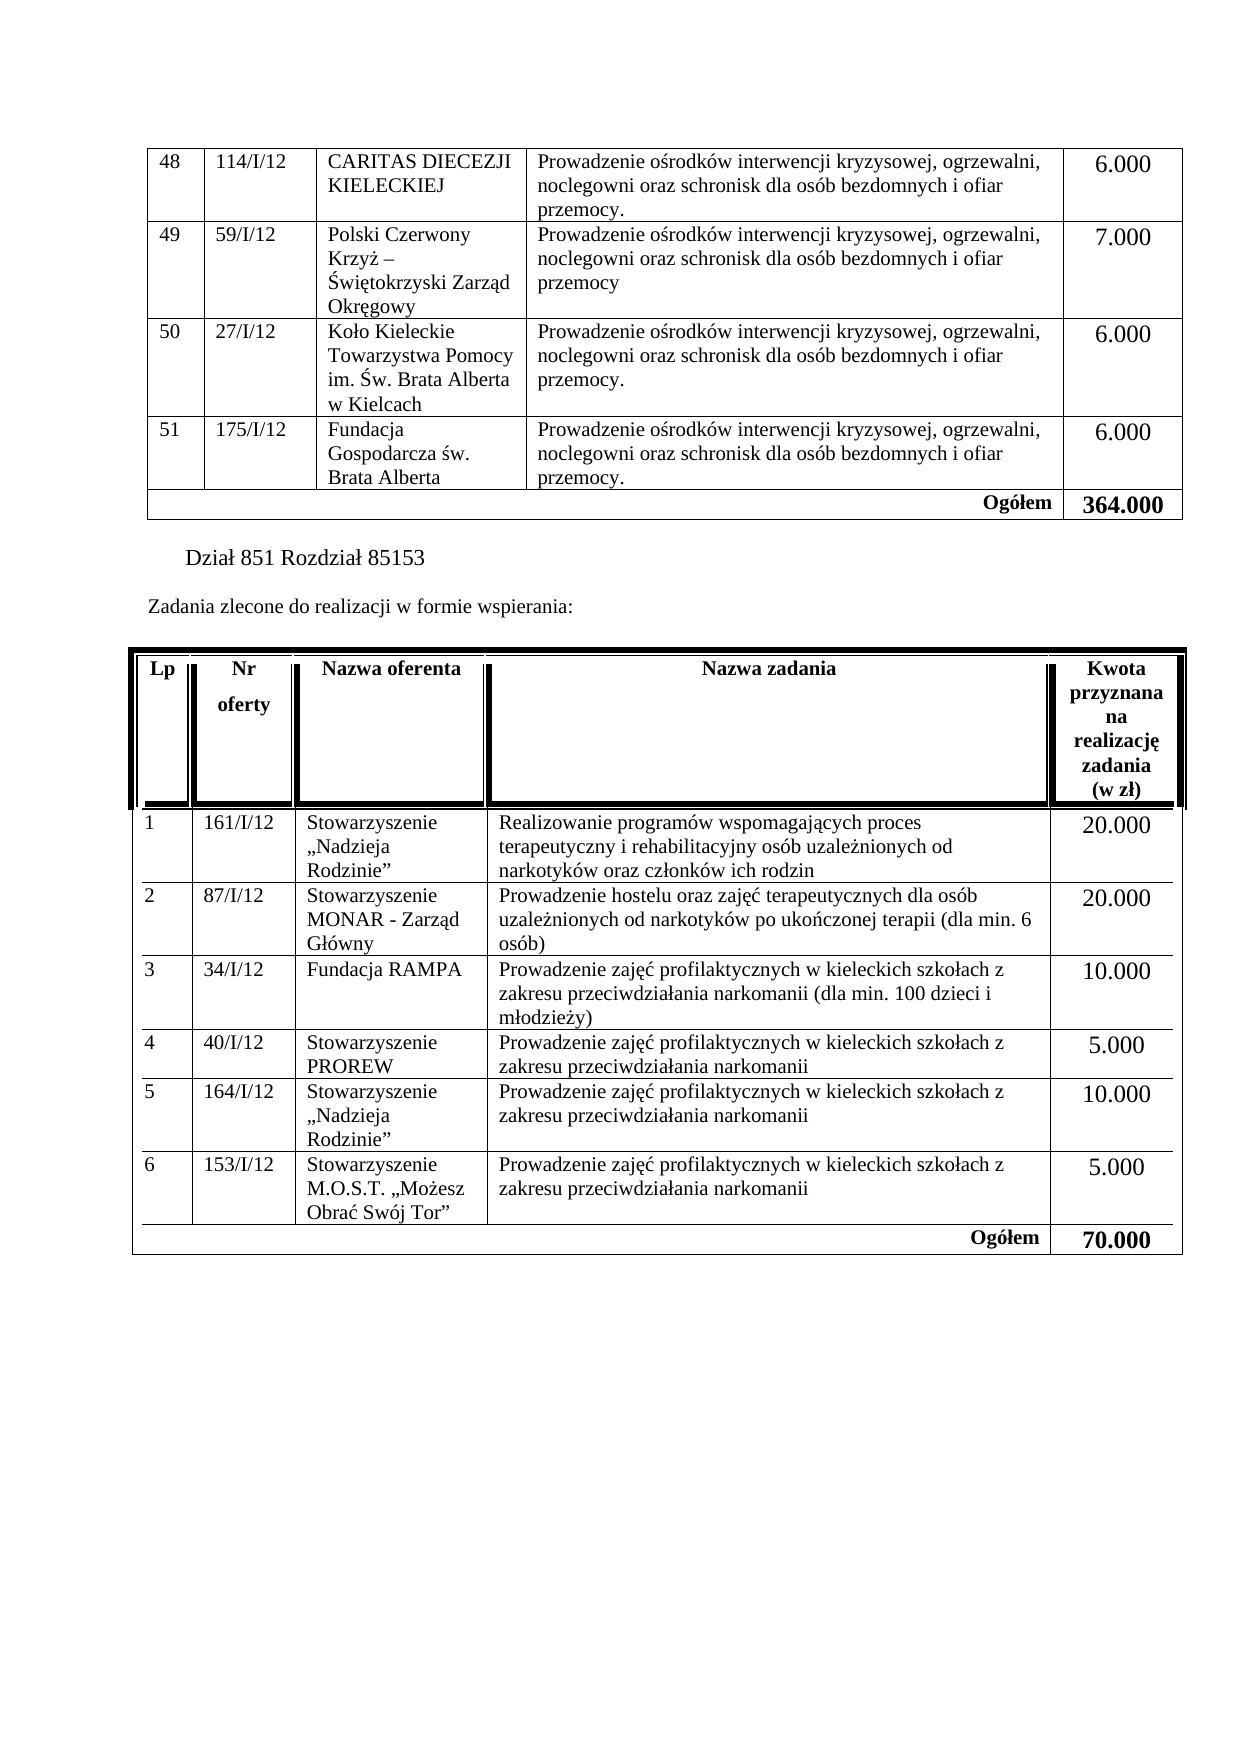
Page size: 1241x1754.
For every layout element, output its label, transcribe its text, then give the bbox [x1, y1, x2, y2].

table_cell Prowadzenie ośrodków interwencji kryzysowej, ogrzewalni, noclegowni oraz schronisk dla osób bezdomnych i ofiar przemocy. [527, 319, 1063, 416]
table_cell 51 [148, 417, 204, 489]
table_cell 49 [148, 222, 204, 318]
table_cell CARITAS DIECEZJI KIELECKIEJ [317, 149, 526, 221]
table_header Nazwa oferenta [295, 653, 487, 801]
table_cell 20.000 [1051, 801, 1182, 882]
table_cell 6.000 [1064, 149, 1182, 221]
table_header Kwota przyznana na realizację zadania (w zł) [1051, 656, 1177, 801]
table_cell 5.000 [1051, 1151, 1182, 1224]
table_cell 40/I/12 [193, 1030, 295, 1078]
table_cell 10.000 [1051, 1078, 1182, 1151]
table_cell Prowadzenie zajęć profilaktycznych w kieleckich szkołach z zakresu przeciwdziałania narkomanii [488, 1079, 1050, 1151]
table_cell 6 [133, 1151, 192, 1224]
table_cell Stowarzyszenie „Nadzieja Rodzinie” [296, 1079, 487, 1151]
table_header Lp [134, 653, 192, 801]
table_cell 175/I/12 [205, 417, 316, 489]
table_header Nazwa zadania [488, 653, 1051, 801]
table_cell 6.000 [1064, 417, 1182, 489]
text Dział 851 Rozdział 85153 [185, 544, 1092, 570]
table_cell 59/I/12 [205, 222, 316, 318]
table_cell Ogółem [148, 490, 1063, 518]
table_cell 164/I/12 [193, 1079, 295, 1151]
table_cell Polski Czerwony Krzyż – Świętokrzyski Zarząd Okręgowy [317, 222, 526, 318]
table_cell 5.000 [1051, 1029, 1182, 1078]
table_cell 7.000 [1064, 222, 1182, 318]
table_cell Stowarzyszenie „Nadzieja Rodzinie” [296, 810, 487, 882]
table_cell 4 [133, 1029, 192, 1078]
table_header Nr oferty [192, 653, 295, 801]
table_cell Prowadzenie zajęć profilaktycznych w kieleckich szkołach z zakresu przeciwdziałania narkomanii [488, 1030, 1050, 1078]
table_cell Koło Kieleckie Towarzystwa Pomocy im. Św. Brata Alberta w Kielcach [317, 319, 526, 416]
table_cell 10.000 [1051, 955, 1182, 1029]
table_cell 50 [148, 319, 204, 416]
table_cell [527, 149, 1063, 221]
table_cell 5 [133, 1078, 192, 1151]
table_cell Prowadzenie hostelu oraz zajęć terapeutycznych dla osób uzależnionych od narkotyków po ukończonej terapii (dla min. 6 osób) [488, 883, 1050, 955]
table_cell Stowarzyszenie MONAR - Zarząd Główny [296, 883, 487, 955]
text Zadania zlecone do realizacji w formie wspierania: [148, 594, 1092, 618]
table_cell Realizowanie programów wspomagających proces terapeutyczny i rehabilitacyjny osób uzależnionych od narkotyków oraz członków ich rodzin [488, 810, 1050, 882]
table_cell 3 [133, 955, 192, 1029]
table_cell Stowarzyszenie PROREW [296, 1030, 487, 1078]
table_cell 27/I/12 [205, 319, 316, 416]
table_cell 114/I/12 [205, 149, 316, 221]
table_cell 161/I/12 [193, 810, 295, 882]
table_cell 48 [148, 149, 204, 221]
table_cell 87/I/12 [193, 883, 295, 955]
table_cell 364.000 [1064, 490, 1182, 518]
table_cell Fundacja Gospodarcza św. Brata Alberta [317, 417, 526, 489]
table_cell 1 [133, 801, 192, 882]
table_cell Prowadzenie ośrodków interwencji kryzysowej, ogrzewalni, noclegowni oraz schronisk dla osób bezdomnych i ofiar przemocy [527, 222, 1063, 318]
table_cell 34/I/12 [193, 956, 295, 1029]
table_cell 6.000 [1064, 319, 1182, 416]
table_cell Prowadzenie zajęć profilaktycznych w kieleckich szkołach z zakresu przeciwdziałania narkomanii [488, 1152, 1050, 1224]
table_cell 70.000 [1051, 1224, 1182, 1254]
table_cell 153/I/12 [193, 1152, 295, 1224]
table_cell Fundacja RAMPA [296, 956, 487, 1029]
table_cell 20.000 [1051, 882, 1182, 955]
table_cell Ogółem [133, 1224, 1050, 1254]
table_cell 2 [133, 882, 192, 955]
table_cell Prowadzenie ośrodków interwencji kryzysowej, ogrzewalni, noclegowni oraz schronisk dla osób bezdomnych i ofiar przemocy. [527, 417, 1063, 489]
table_cell Stowarzyszenie M.O.S.T. „Możesz Obrać Swój Tor” [296, 1152, 487, 1224]
table_cell Prowadzenie zajęć profilaktycznych w kieleckich szkołach z zakresu przeciwdziałania narkomanii (dla min. 100 dzieci i młodzieży) [488, 956, 1050, 1029]
